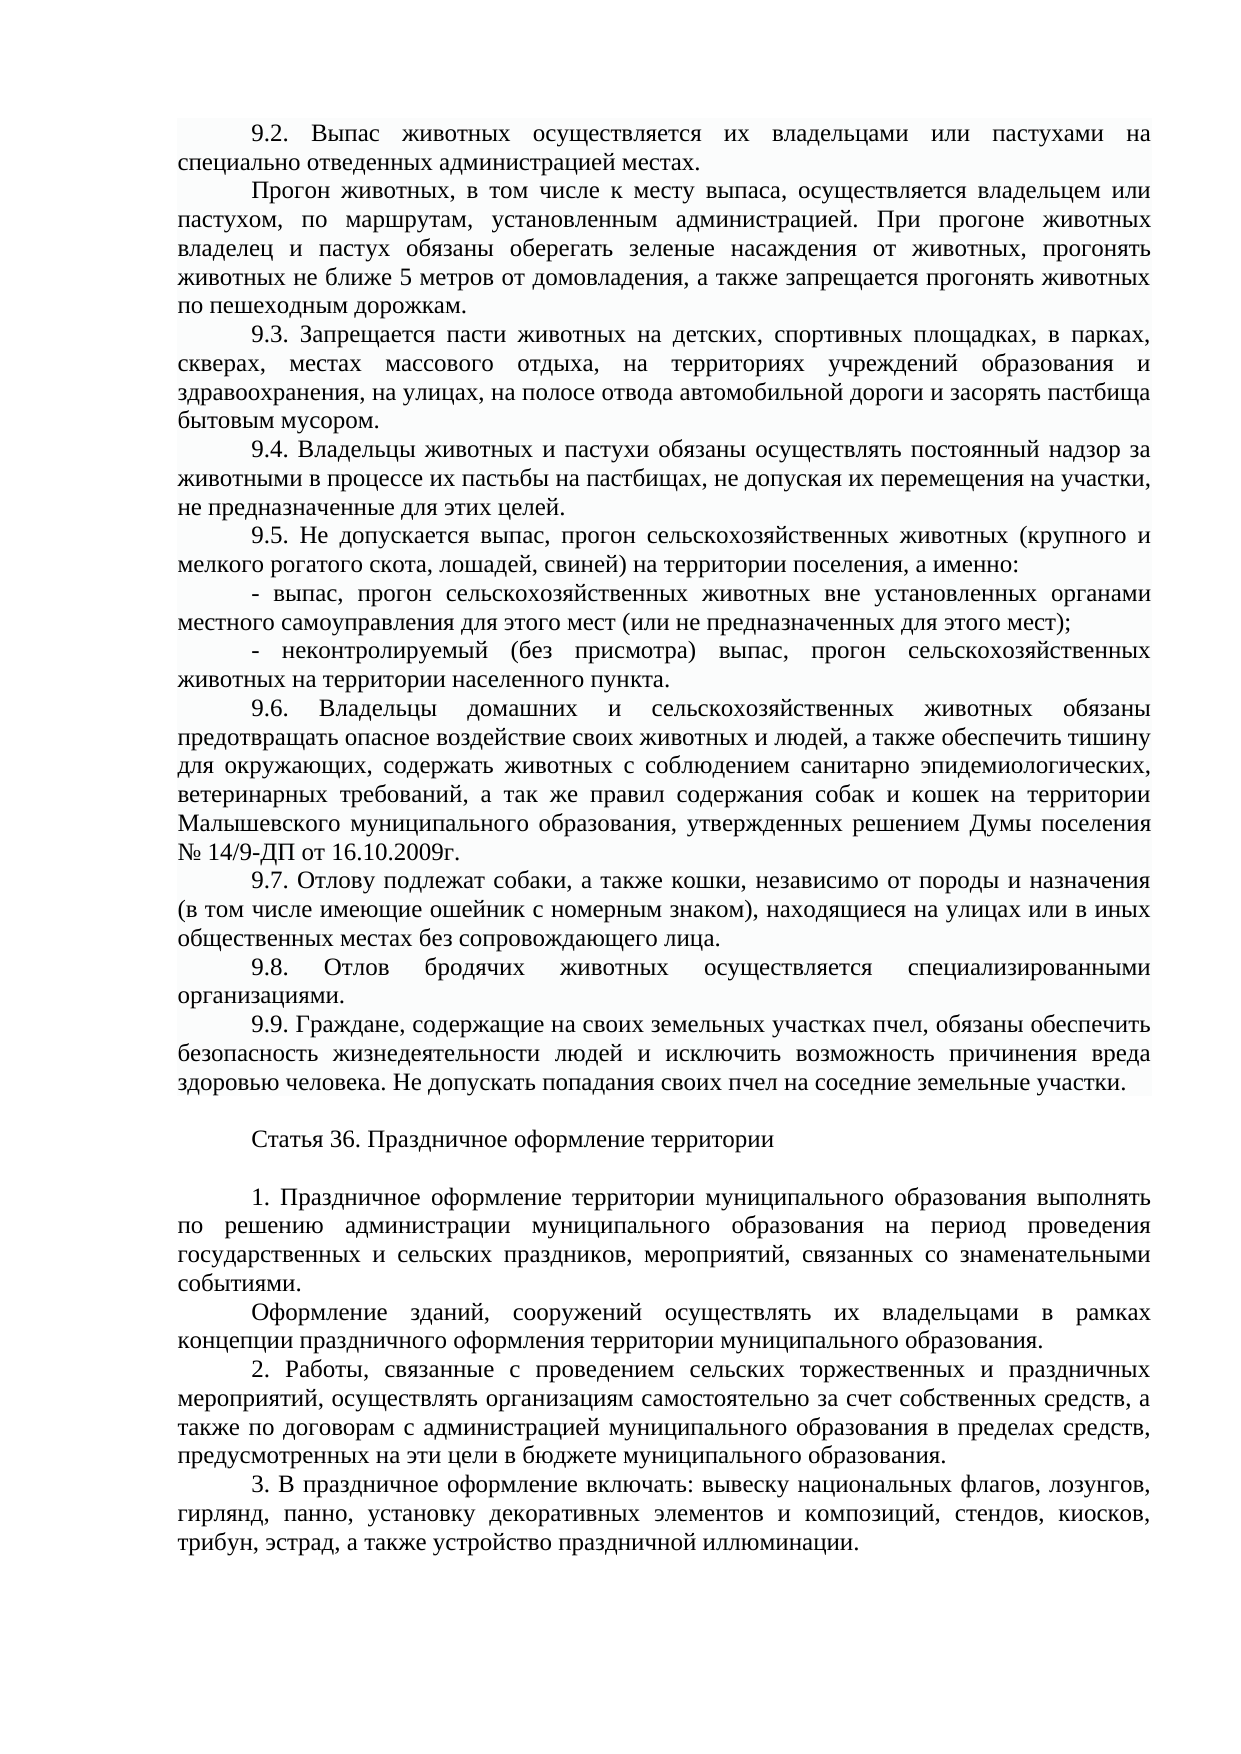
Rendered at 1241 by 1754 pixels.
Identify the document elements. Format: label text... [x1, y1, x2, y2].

text 9.2. Выпас животных осуществляется их владельцами или пастухами на специально отведенных администрацией местах. [177, 118, 1152, 176]
text 9.5. Не допускается выпас, прогон сельскохозяйственных животных (крупного и мелкого рогатого скота, лошадей, свиней) на территории поселения, а именно: [177, 521, 1152, 578]
text 9.6. Владельцы домашних и сельскохозяйственных животных обязаны предотвращать опасное воздействие своих животных и людей, а также обеспечить тишину для окружающих, содержать животных с соблюдением санитарно эпидемиологических, ветеринарных требований, а так же правил содержания собак и кошек на территории Малышевского муниципального образования, утвержденных решением Думы поселения № 14/9-ДП от 16.10.2009г. [177, 693, 1152, 866]
text 1. Праздничное оформление территории муниципального образования выполнять по решению администрации муниципального образования на период проведения государственных и сельских праздников, мероприятий, связанных со знаменательными событиями. [177, 1182, 1152, 1297]
text 9.9. Граждане, содержащие на своих земельных участках пчел, обязаны обеспечить безопасность жизнедеятельности людей и исключить возможность причинения вреда здоровью человека. Не допускать попадания своих пчел на соседние земельные участки. [177, 1009, 1152, 1096]
text 9.7. Отлову подлежат собаки, а также кошки, независимо от породы и назначения (в том числе имеющие ошейник с номерным знаком), находящиеся на улицах или в иных общественных местах без сопровождающего лица. [177, 866, 1152, 952]
text Оформление зданий, сооружений осуществлять их владельцами в рамках концепции праздничного оформления территории муниципального образования. [177, 1297, 1152, 1354]
text 9.3. Запрещается пасти животных на детских, спортивных площадках, в парках, скверах, местах массового отдыха, на территориях учреждений образования и здравоохранения, на улицах, на полосе отвода автомобильной дороги и засорять пастбища бытовым мусором. [177, 319, 1152, 434]
text 2. Работы, связанные с проведением сельских торжественных и праздничных мероприятий, осуществлять организациям самостоятельно за счет собственных средств, а также по договорам с администрацией муниципального образования в пределах средств, предусмотренных на эти цели в бюджете муниципального образования. [177, 1354, 1152, 1469]
text 9.8. Отлов бродячих животных осуществляется специализированными организациями. [177, 952, 1152, 1009]
text 9.4. Владельцы животных и пастухи обязаны осуществлять постоянный надзор за животными в процессе их пастьбы на пастбищах, не допуская их перемещения на участки, не предназначенные для этих целей. [177, 434, 1152, 521]
text 3. В праздничное оформление включать: вывеску национальных флагов, лозунгов, гирлянд, панно, установку декоративных элементов и композиций, стендов, киосков, трибун, эстрад, а также устройство праздничной иллюминации. [177, 1469, 1152, 1556]
text Статья 36. Праздничное оформление территории [177, 1124, 1152, 1153]
text Прогон животных, в том числе к месту выпаса, осуществляется владельцем или пастухом, по маршрутам, установленным администрацией. При прогоне животных владелец и пастух обязаны оберегать зеленые насаждения от животных, прогонять животных не ближе 5 метров от домовладения, а также запрещается прогонять животных по пешеходным дорожкам. [177, 176, 1152, 319]
text - выпас, прогон сельскохозяйственных животных вне установленных органами местного самоуправления для этого мест (или не предназначенных для этого мест); [177, 578, 1152, 636]
text - неконтролируемый (без присмотра) выпас, прогон сельскохозяйственных животных на территории населенного пункта. [177, 636, 1152, 693]
